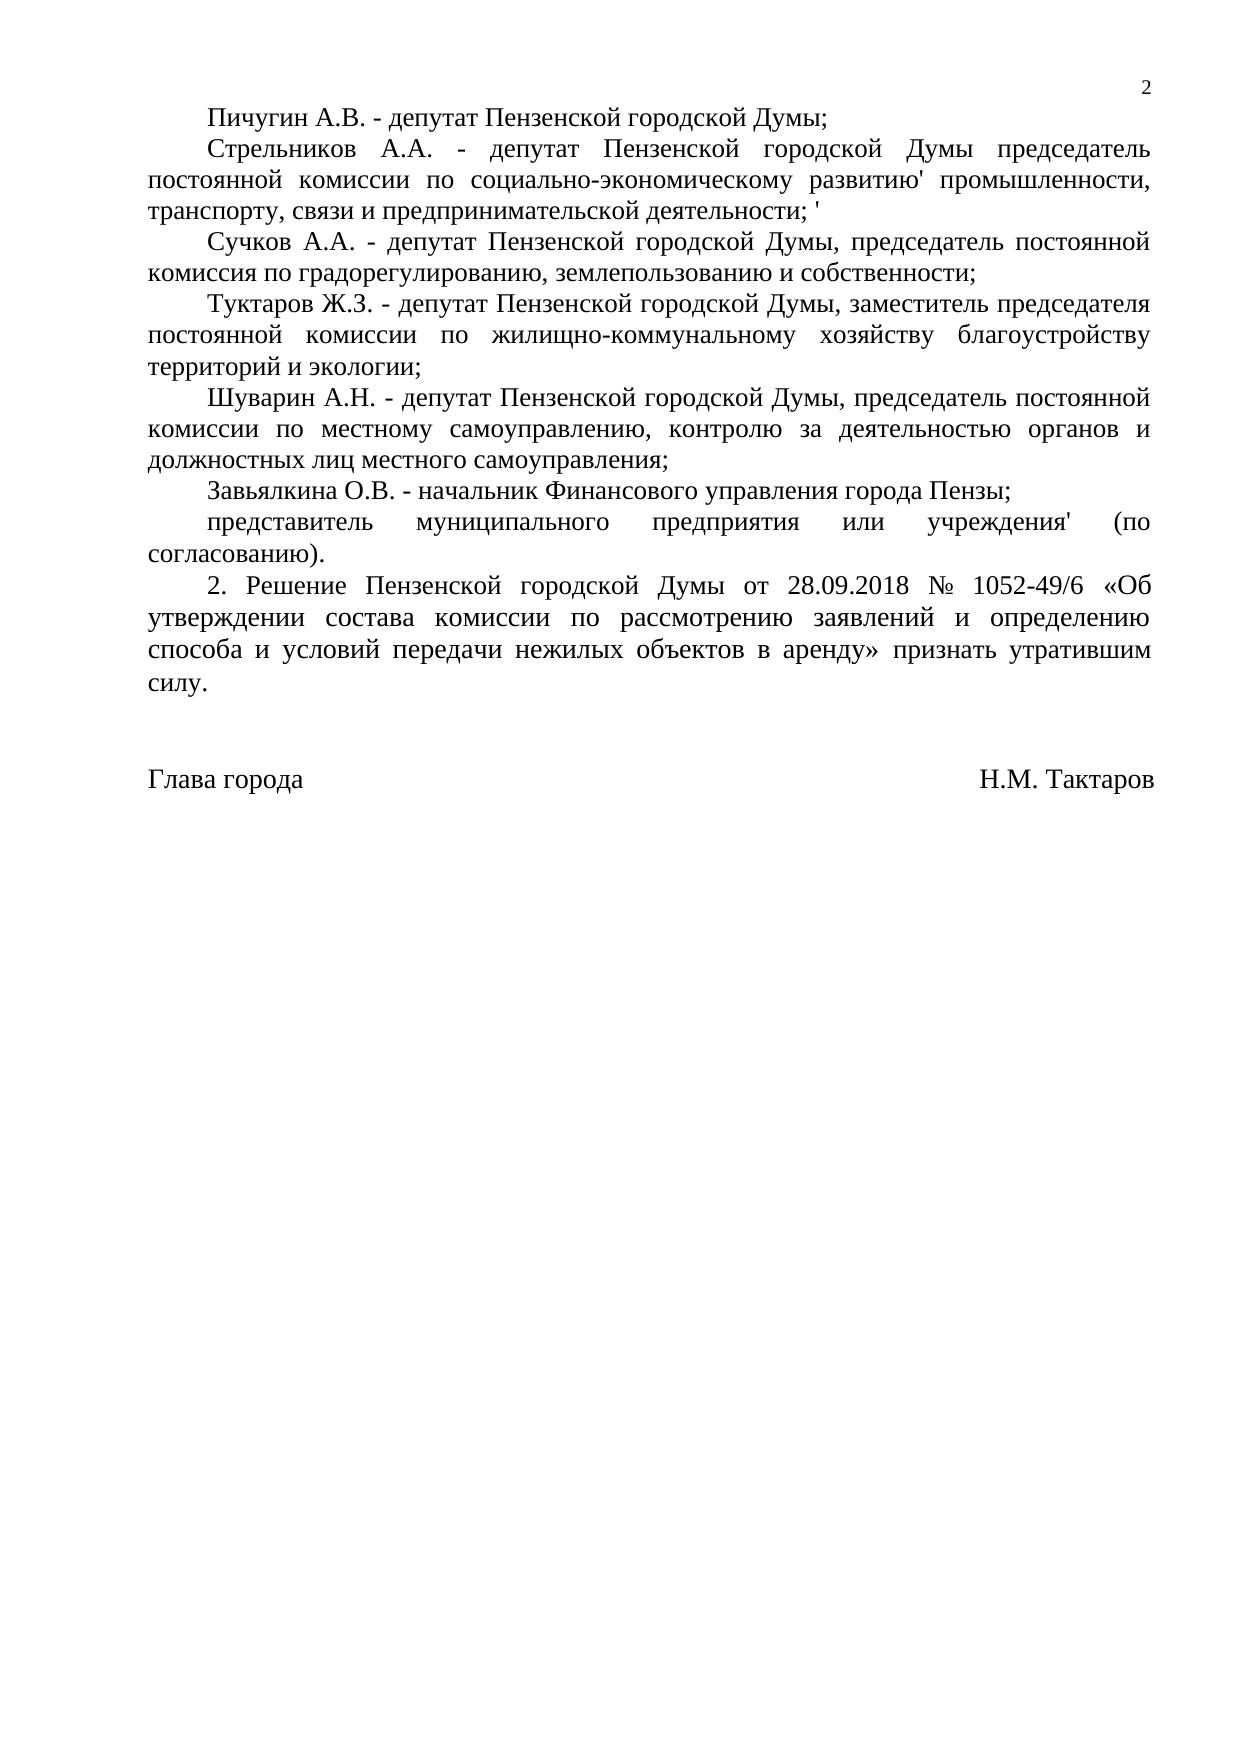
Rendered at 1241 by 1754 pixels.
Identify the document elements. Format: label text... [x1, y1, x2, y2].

text представитель муниципального предприятия или учреждения' (по согласованию). [148, 506, 1152, 568]
text Сучков А.А. - депутат Пензенской городской Думы, председатель постоянной комиссия по градорегулированию, землепользованию и собственности; [148, 225, 1152, 287]
text Пичугин А.В. - депутат Пензенской городской Думы; [148, 99, 1152, 132]
text 2. Решение Пензенской городской Думы от 28.09.2018 № 1052-49/6 «Об утверждении состава комиссии по рассмотрению заявлений и определению способа и условий передачи нежилых объектов в аренду» признать утратившим силу. [148, 568, 1152, 697]
subtitle Глава города Н.М. Тактаров [148, 762, 1167, 794]
text Туктаров Ж.З. - депутат Пензенской городской Думы, заместитель председателя постоянной комиссии по жилищно-коммунальному хозяйству благоустройству территорий и экологии; [148, 287, 1152, 381]
text Шуварин А.Н. - депутат Пензенской городской Думы, председатель постоянной комиссии по местному самоуправлению, контролю за деятельностью органов и должностных лиц местного самоуправления; [148, 381, 1152, 474]
text Завьялкина О.В. - начальник Финансового управления города Пензы; [148, 474, 1152, 506]
text Стрельников А.А. - депутат Пензенской городской Думы председатель постоянной комиссии по социально-экономическому развитию' промышленности, транспорту, связи и предпринимательской деятельности; ' [148, 132, 1152, 225]
